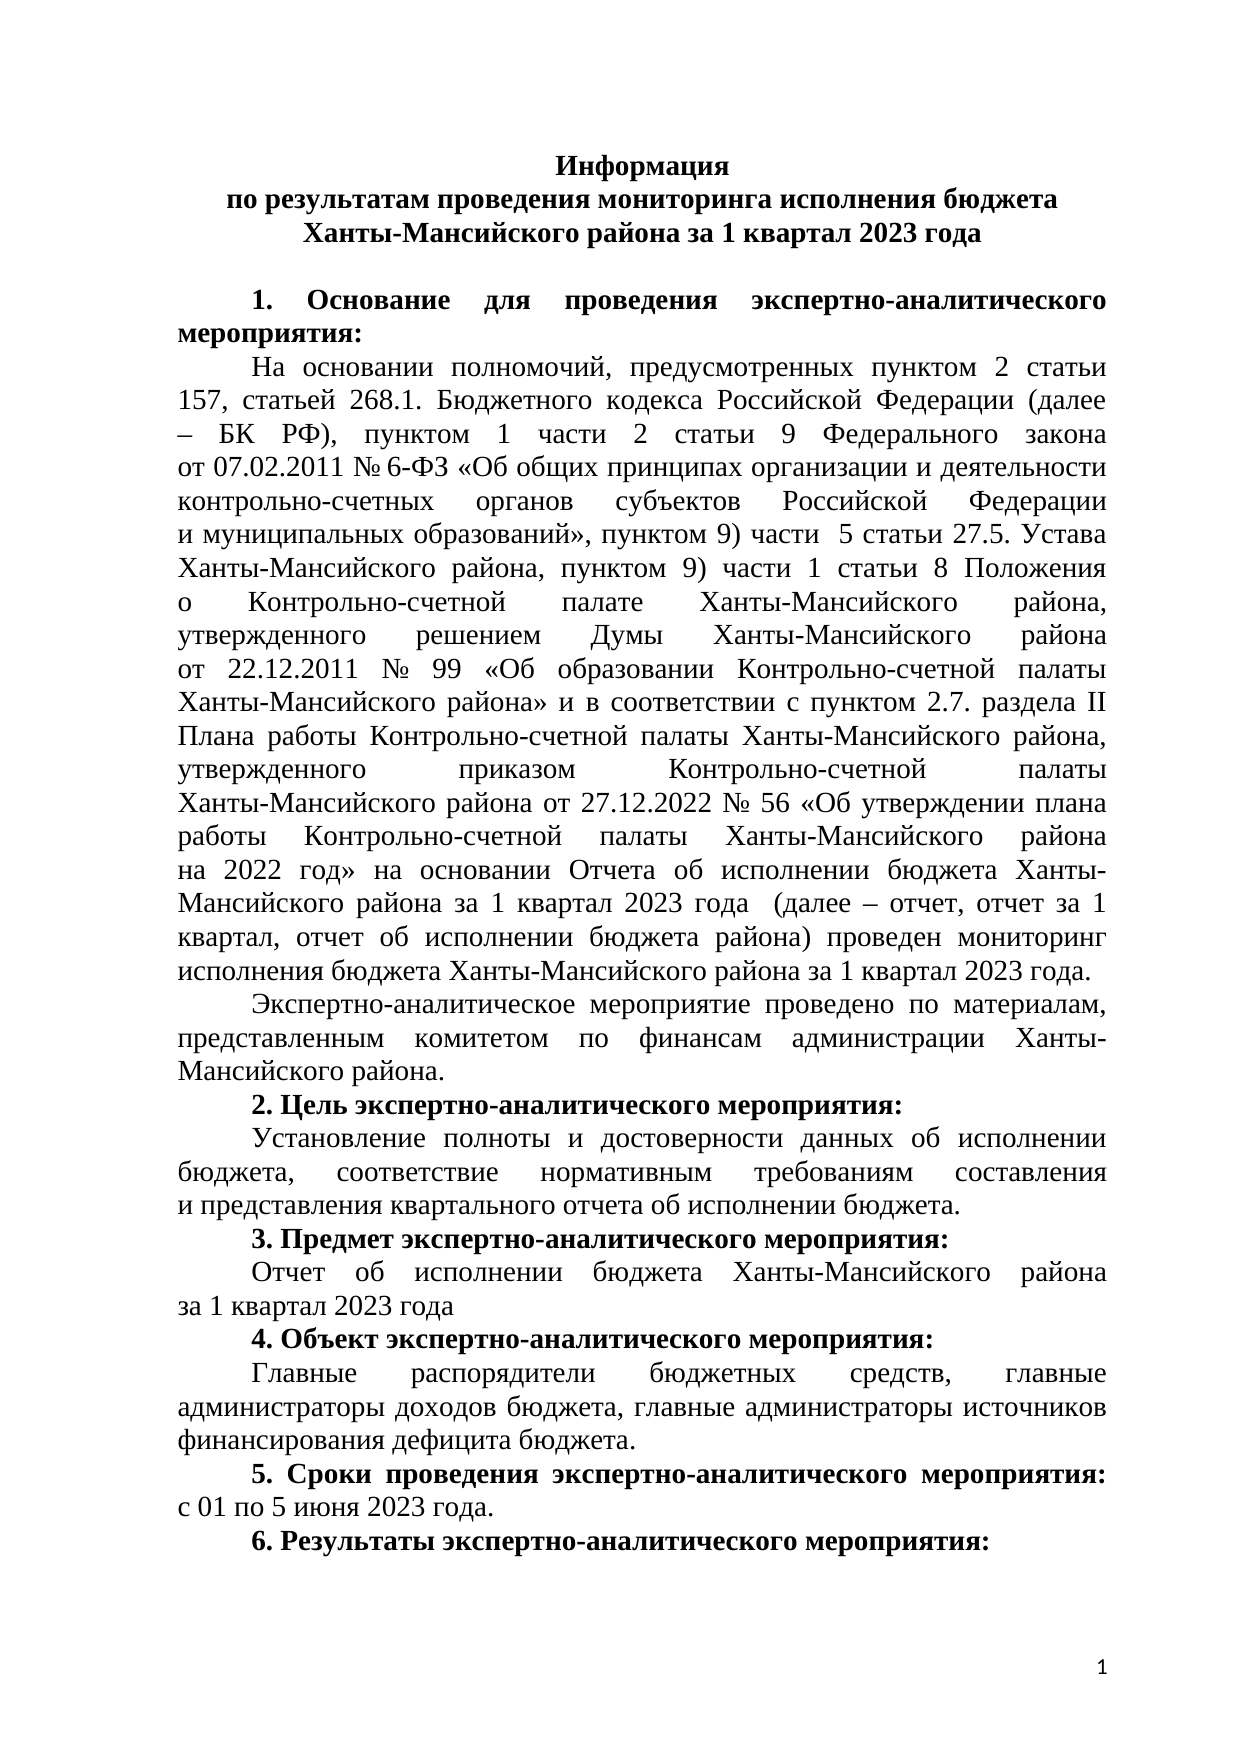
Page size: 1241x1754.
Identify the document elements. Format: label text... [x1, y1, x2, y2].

text Установление полноты и достоверности данных об исполнении бюджета, соответствие нормативным требованиям составления и представления квартального отчета об исполнении бюджета. [177, 1120, 1107, 1221]
text 5. Cроки проведения экспертно-аналитического мероприятия: с 01 по 5 июня 2023 года. [177, 1456, 1107, 1523]
text Отчет об исполнении бюджета Ханты-Мансийского района за 1 квартал 2023 года [177, 1254, 1107, 1322]
text Экспертно-аналитическое мероприятие проведено по материалам, представленным комитетом по финансам администрации Ханты-Мансийского района. [177, 986, 1107, 1087]
text 3. Предмет экспертно-аналитического мероприятия: [177, 1221, 1107, 1254]
text На основании полномочий, предусмотренных пунктом 2 статьи 157, статьей 268.1. Бюджетного кодекса Российской Федерации (далее – БК РФ), пунктом 1 части 2 статьи 9 Федерального закона от 07.02.2011 № 6-ФЗ «Об общих принципах организации и деятельности контрольно-счетных органов субъектов Российской Федерации и муниципальных образований», пунктом 9) части 5 статьи 27.5. Устава Ханты-Мансийского района, пунктом 9) части 1 статьи 8 Положения о Контрольно-счетной палате Ханты-Мансийского района, утвержденного решением Думы Ханты-Мансийского района от 22.12.2011 № 99 «Об образовании Контрольно-счетной палаты Ханты-Мансийского района» и в соответствии с пунктом 2.7. раздела II Плана работы Контрольно-счетной палаты Ханты-Мансийского района, утвержденного приказом Контрольно-счетной палаты Ханты-Мансийского района от 27.12.2022 № 56 «Об утверждении плана работы Контрольно-счетной палаты Ханты-Мансийского района на 2022 год» на основании Отчета об исполнении бюджета Ханты-Мансийского района за 1 квартал 2023 года (далее – отчет, отчет за 1 квартал, отчет об исполнении бюджета района) проведен мониторинг исполнения бюджета Ханты-Мансийского района за 1 квартал 2023 года. [177, 349, 1107, 986]
text Главные распорядители бюджетных средств, главные администраторы доходов бюджета, главные администраторы источников финансирования дефицита бюджета. [177, 1355, 1107, 1456]
text 6. Результаты экспертно-аналитического мероприятия: [177, 1523, 1107, 1556]
text 2. Цель экспертно-аналитического мероприятия: [177, 1087, 1107, 1120]
text 1. Основание для проведения экспертно-аналитического мероприятия: [177, 282, 1107, 349]
text Информация [177, 148, 1107, 181]
text по результатам проведения мониторинга исполнения бюджета Ханты-Мансийского района за 1 квартал 2023 года [177, 181, 1107, 248]
text 4. Объект экспертно-аналитического мероприятия: [177, 1322, 1107, 1355]
